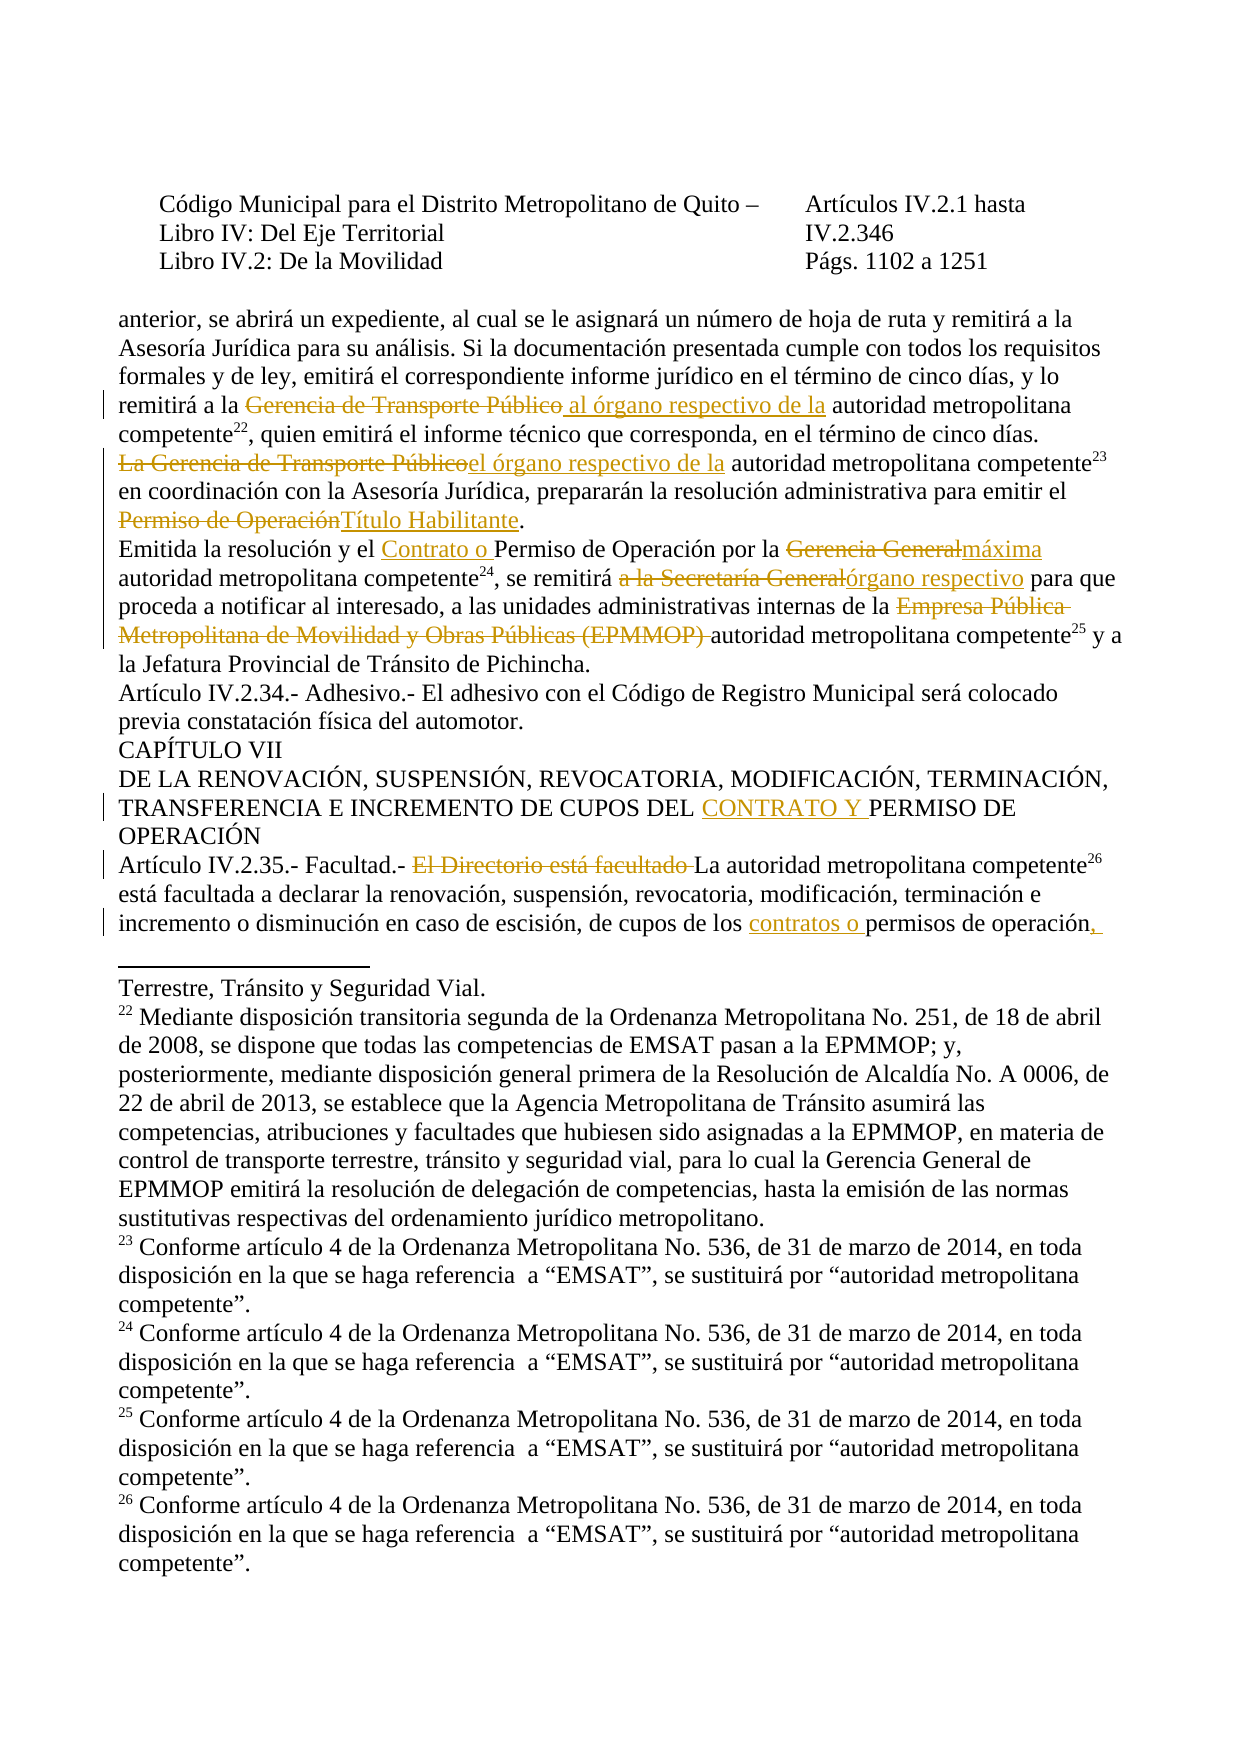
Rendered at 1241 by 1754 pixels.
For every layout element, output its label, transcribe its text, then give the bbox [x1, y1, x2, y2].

text DE LA RENOVACIÓN, SUSPENSIÓN, REVOCATORIA, MODIFICACIÓN, TERMINACIÓN, TRANSFERENCIA E INCREMENTO DE CUPOS DEL PERMISO DE OPERACIÓN [118, 764, 1122, 850]
text Emitida la resolución y el Permiso de Operación por la autoridad metropolitana competente, se remitirá para que proceda a notificar al interesado, a las unidades administrativas internas de la autoridad metropolitana competente y a la Jefatura Provincial de Tránsito de Pichincha. [118, 534, 1122, 678]
text Artículo IV.2.33.- Trámite.- Presentada en la SecretaríaAgencia Metropolitana de Tránsito la solicitud con todos los documentos señalados en el artículo anterior, se abrirá un expediente, al cual se le asignará un número de hoja de ruta y remitirá a la Asesoría Jurídica para su análisis. Si la documentación presentada cumple con todos los requisitos formales y de ley, emitirá el correspondiente informe jurídico en el término de cinco días, y lo remitirá a la autoridad metropolitana competente, quien emitirá el informe técnico que corresponda, en el término de cinco días. [118, 304, 1122, 448]
text Artículo IV.2.34.- Adhesivo.- El adhesivo con el Código de Registro Municipal será colocado previa constatación física del automotor. [118, 678, 1122, 735]
text autoridad metropolitana competente en coordinación con la Asesoría Jurídica, prepararán la resolución administrativa para emitir el . [118, 448, 1122, 534]
text Artículo IV.2.35.- Facultad.- La autoridad metropolitana competente está facultada a declarar la renovación, suspensión, revocatoria, modificación, terminación e incremento o disminución en caso de escisión, de cupos de los permisos de operación. La autoridad metropolitana competente procederá a ejecutar la resolución, basado en el informe técnico [118, 850, 1122, 936]
text CAPÍTULO VII [118, 735, 1122, 764]
